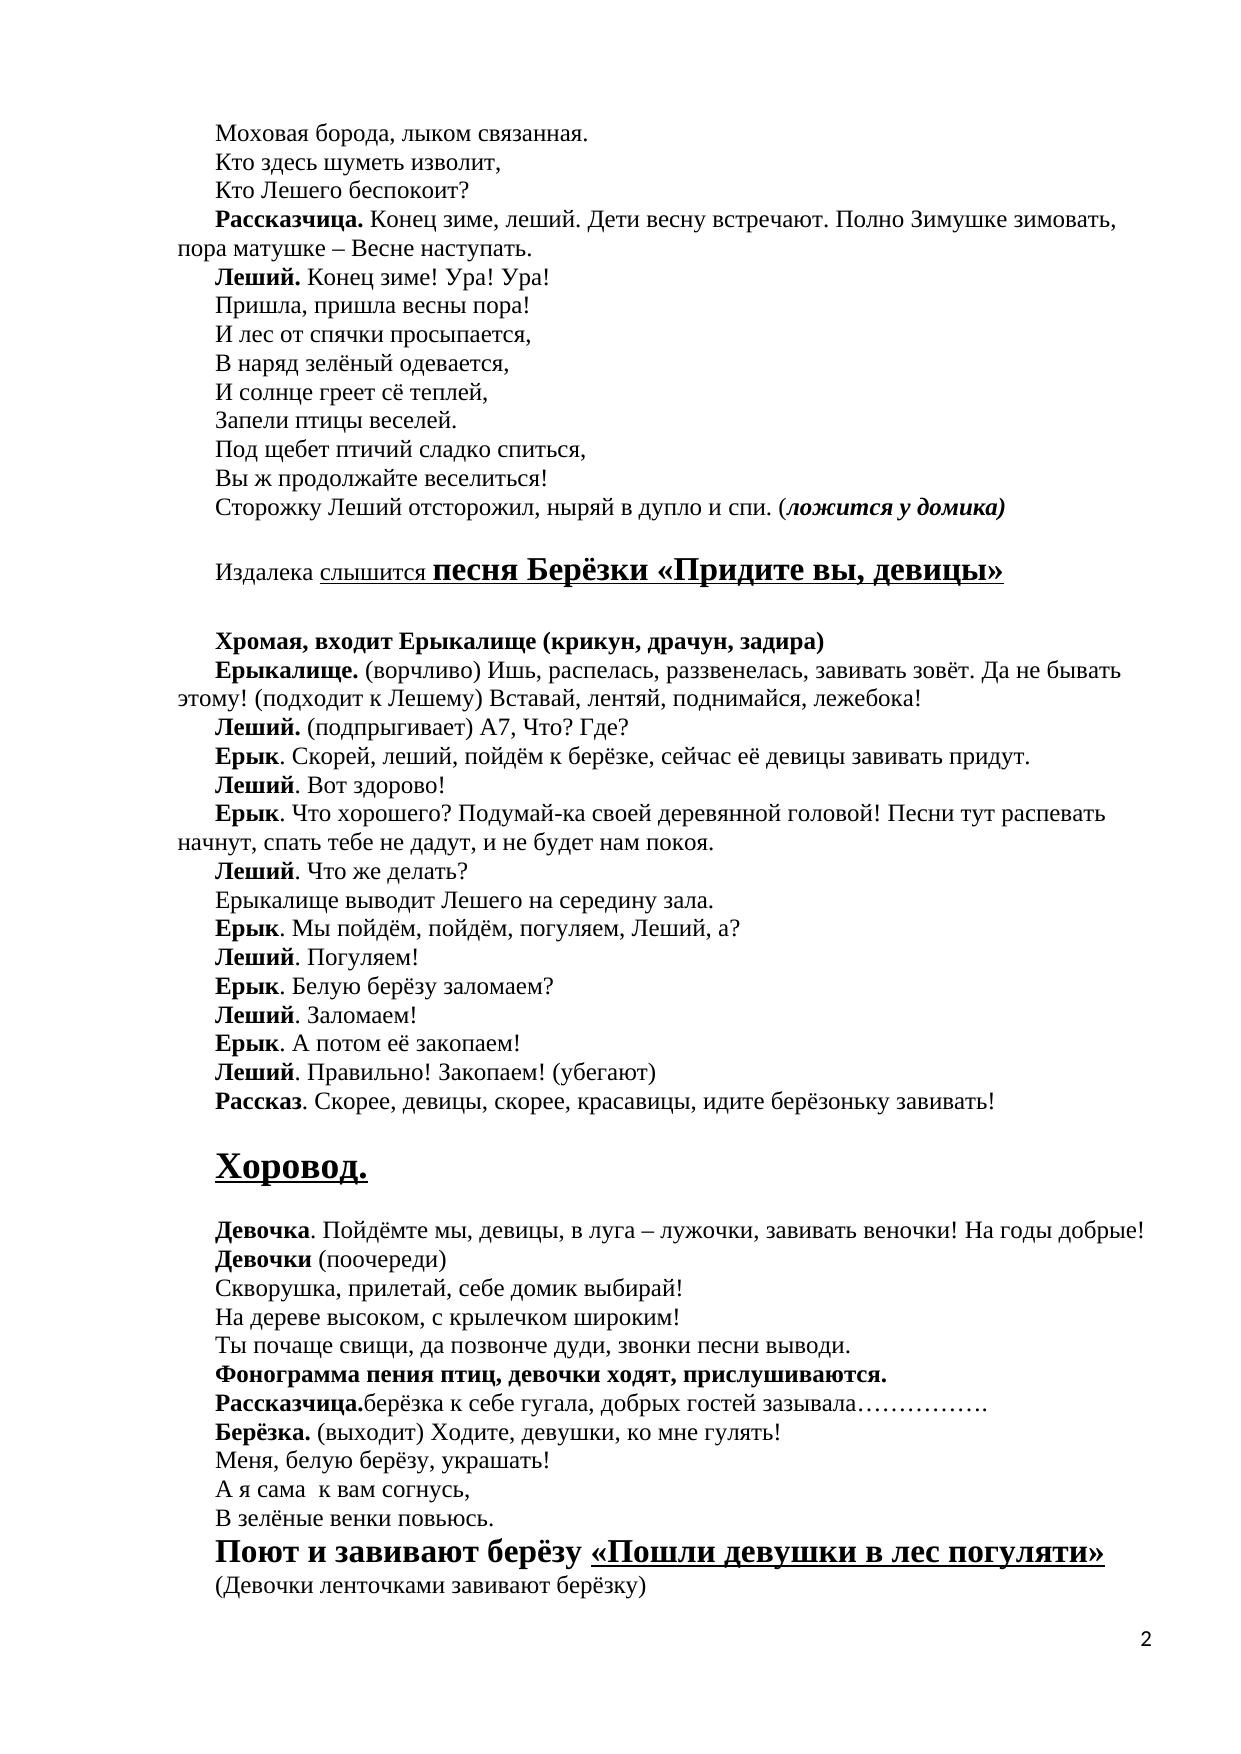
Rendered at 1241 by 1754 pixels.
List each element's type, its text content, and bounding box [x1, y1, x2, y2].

text Поют и завивают берёзу «Пошли девушки в лес погуляти» [177, 1532, 1152, 1570]
text Ерык. А потом её закопаем! [177, 1028, 1152, 1057]
text Рассказчица.берёзка к себе гугала, добрых гостей зазывала……………. [177, 1388, 1152, 1417]
text Леший. Вот здорово! [177, 770, 1152, 798]
text А я сама к вам согнусь, [177, 1474, 1152, 1503]
text В зелёные венки повьюсь. [177, 1503, 1152, 1532]
text Леший. Конец зиме! Ура! Ура! [177, 262, 1152, 291]
text Ерык. Мы пойдём, пойдём, погуляем, Леший, а? [177, 913, 1152, 942]
text Девочки (поочереди) [177, 1244, 1152, 1273]
text Хромая, входит Ерыкалище (крикун, драчун, задира) [177, 626, 1152, 655]
text Ерыкалище выводит Лешего на середину зала. [177, 885, 1152, 913]
text Девочка. Пойдёмте мы, девицы, в луга – лужочки, завивать веночки! На годы добрые! [177, 1215, 1152, 1244]
text И лес от спячки просыпается, [177, 319, 1152, 348]
text Сторожку Леший отсторожил, ныряй в дупло и спи. (ложится у домика) [177, 492, 1152, 521]
text Издалека слышится песня Берёзки «Придите вы, девицы» [177, 549, 1152, 588]
text Леший. Погуляем! [177, 942, 1152, 971]
text Кто Лешего беспокоит? [177, 176, 1152, 204]
text Ерык. Белую берёзу заломаем? [177, 971, 1152, 1000]
text И солнце греет сё теплей, [177, 377, 1152, 406]
text На дереве высоком, с крылечком широким! [177, 1302, 1152, 1330]
text Ерыкалище. (ворчливо) Ишь, распелась, раззвенелась, завивать зовёт. Да не бывать этому! (подходит к Лешему) Вставай, лентяй, поднимайся, лежебока! [177, 655, 1152, 712]
text Ты почаще свищи, да позвонче дуди, звонки песни выводи. [177, 1330, 1152, 1359]
text Скворушка, прилетай, себе домик выбирай! [177, 1273, 1152, 1302]
text Запели птицы веселей. [177, 406, 1152, 434]
text Рассказ. Скорее, девицы, скорее, красавицы, идите берёзоньку завивать! [177, 1086, 1152, 1115]
text Берёзка. (выходит) Ходите, девушки, ко мне гулять! [177, 1417, 1152, 1445]
text Ерык. Скорей, леший, пойдём к берёзке, сейчас её девицы завивать придут. [177, 741, 1152, 770]
text Леший. Что же делать? [177, 856, 1152, 885]
text Вы ж продолжайте веселиться! [177, 463, 1152, 492]
text Леший. Правильно! Закопаем! (убегают) [177, 1057, 1152, 1086]
text Хоровод. [177, 1143, 1152, 1187]
text Меня, белую берёзу, украшать! [177, 1445, 1152, 1474]
text Моховая борода, лыком связанная. [177, 118, 1152, 147]
text Пришла, пришла весны пора! [177, 291, 1152, 319]
text В наряд зелёный одевается, [177, 348, 1152, 377]
text Кто здесь шуметь изволит, [177, 147, 1152, 176]
text (Девочки ленточками завивают берёзку) [177, 1570, 1152, 1599]
text Фонограмма пения птиц, девочки ходят, прислушиваются. [177, 1359, 1152, 1388]
text Леший. (подпрыгивает) А7, Что? Где? [177, 712, 1152, 741]
text Под щебет птичий сладко спиться, [177, 434, 1152, 463]
text Леший. Заломаем! [177, 1000, 1152, 1028]
text Ерык. Что хорошего? Подумай-ка своей деревянной головой! Песни тут распевать начнут, спать тебе не дадут, и не будет нам покоя. [177, 798, 1152, 856]
text Рассказчица. Конец зиме, леший. Дети весну встречают. Полно Зимушке зимовать, пора матушке – Весне наступать. [177, 204, 1152, 262]
